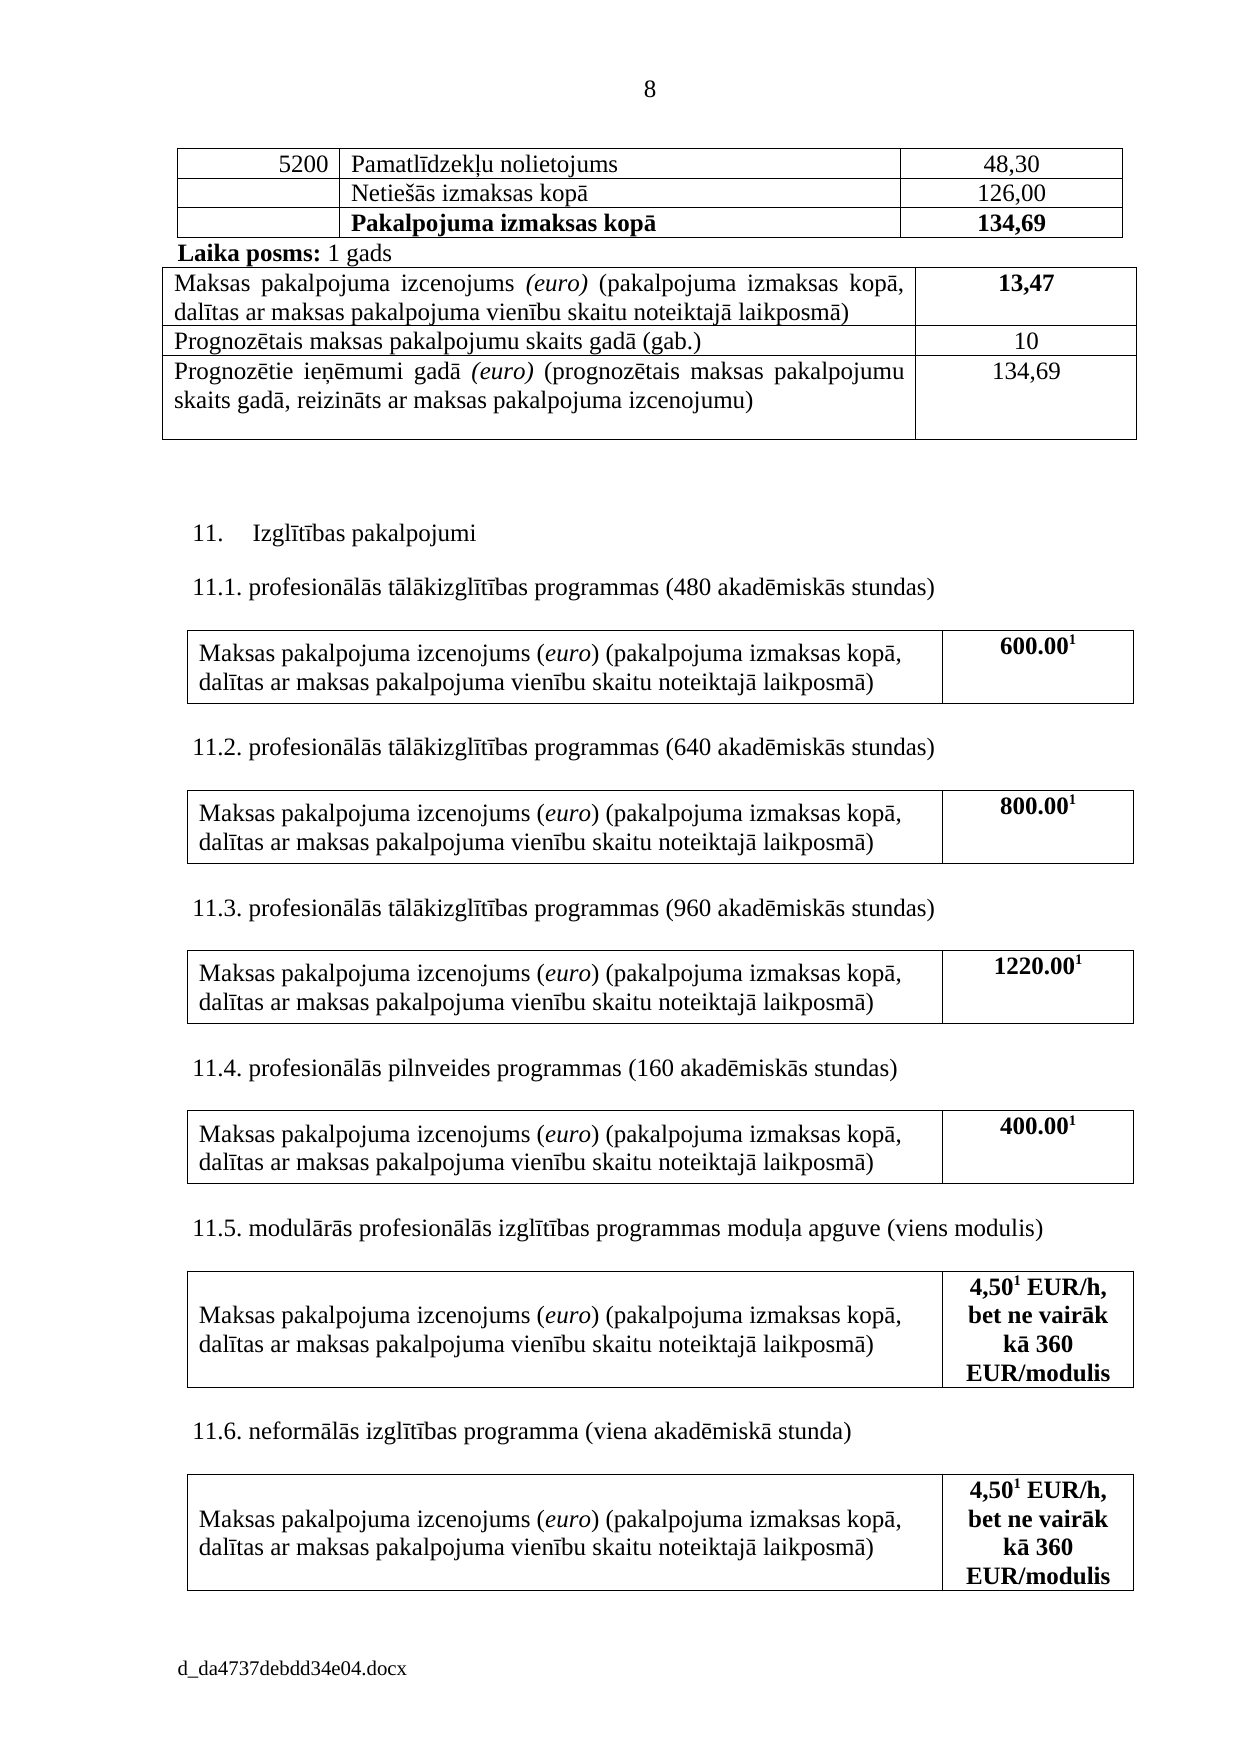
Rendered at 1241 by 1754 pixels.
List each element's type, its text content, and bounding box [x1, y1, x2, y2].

text 11.6. neformālās izglītības programma (viena akadēmiskā stunda) [192, 1416, 1122, 1445]
table_cell Prognozētais maksas pakalpojumu skaits gadā (gab.) [163, 326, 915, 355]
table_header Maksas pakalpojuma izcenojums (euro) (pakalpojuma izmaksas kopā, dalītas ar maksas pakalpojuma vienību skaitu noteiktajā laikposmā) [163, 268, 915, 325]
table_cell 10 [916, 326, 1136, 355]
table_cell [178, 208, 339, 237]
table_header 800.001 [943, 791, 1133, 863]
table_cell 126,00 [901, 179, 1122, 207]
table_cell 134,69 [916, 356, 1136, 439]
table_header Maksas pakalpojuma izcenojums (euro) (pakalpojuma izmaksas kopā, dalītas ar maksas pakalpojuma vienību skaitu noteiktajā laikposmā) [188, 1272, 942, 1387]
text 11.3. profesionālās tālākizglītības programmas (960 akadēmiskās stundas) [192, 893, 1122, 921]
table_header Maksas pakalpojuma izcenojums (euro) (pakalpojuma izmaksas kopā, dalītas ar maksas pakalpojuma vienību skaitu noteiktajā laikposmā) [188, 1111, 942, 1183]
table_header Maksas pakalpojuma izcenojums (euro) (pakalpojuma izmaksas kopā, dalītas ar maksas pakalpojuma vienību skaitu noteiktajā laikposmā) [188, 1475, 942, 1590]
text 11.2. profesionālās tālākizglītības programmas (640 akadēmiskās stundas) [192, 732, 1122, 761]
table_cell Pakalpojuma izmaksas kopā [340, 208, 900, 237]
table_header 600.001 [943, 631, 1133, 703]
table_cell 48,30 [901, 149, 1122, 177]
subtitle Izglītības pakalpojumi [192, 518, 1122, 547]
text Laika posms: 1 gads [177, 238, 1122, 267]
text 11.5. modulārās profesionālās izglītības programmas moduļa apguve (viens modulis) [192, 1213, 1122, 1242]
table_header Maksas pakalpojuma izcenojums (euro) (pakalpojuma izmaksas kopā, dalītas ar maksas pakalpojuma vienību skaitu noteiktajā laikposmā) [188, 631, 942, 703]
subtitle 11.1. profesionālās tālākizglītības programmas (480 akadēmiskās stundas) [192, 572, 1122, 601]
table_header Maksas pakalpojuma izcenojums (euro) (pakalpojuma izmaksas kopā, dalītas ar maksas pakalpojuma vienību skaitu noteiktajā laikposmā) [188, 951, 942, 1023]
table_header 13,47 [916, 268, 1136, 325]
table_header 1220.001 [943, 951, 1133, 1023]
table_cell 134,69 [901, 208, 1122, 237]
text 11.4. profesionālās pilnveides programmas (160 akadēmiskās stundas) [192, 1053, 1122, 1082]
table_cell Prognozētie ieņēmumi gadā (euro) (prognozētais maksas pakalpojumu skaits gadā, reizināts ar maksas pakalpojuma izcenojumu) [163, 356, 915, 439]
table_cell [178, 179, 339, 207]
table_header Maksas pakalpojuma izcenojums (euro) (pakalpojuma izmaksas kopā, dalītas ar maksas pakalpojuma vienību skaitu noteiktajā laikposmā) [188, 791, 942, 863]
table_cell Pamatlīdzekļu nolietojums [340, 149, 900, 177]
table_cell 5200 [178, 149, 339, 177]
table_header 4,501 EUR/h, bet ne vairāk kā 360 EUR/modulis [943, 1475, 1133, 1590]
table_cell Netiešās izmaksas kopā [340, 179, 900, 207]
table_header 400.001 [943, 1111, 1133, 1183]
table_header 4,501 EUR/h, bet ne vairāk kā 360 EUR/modulis [943, 1272, 1133, 1387]
